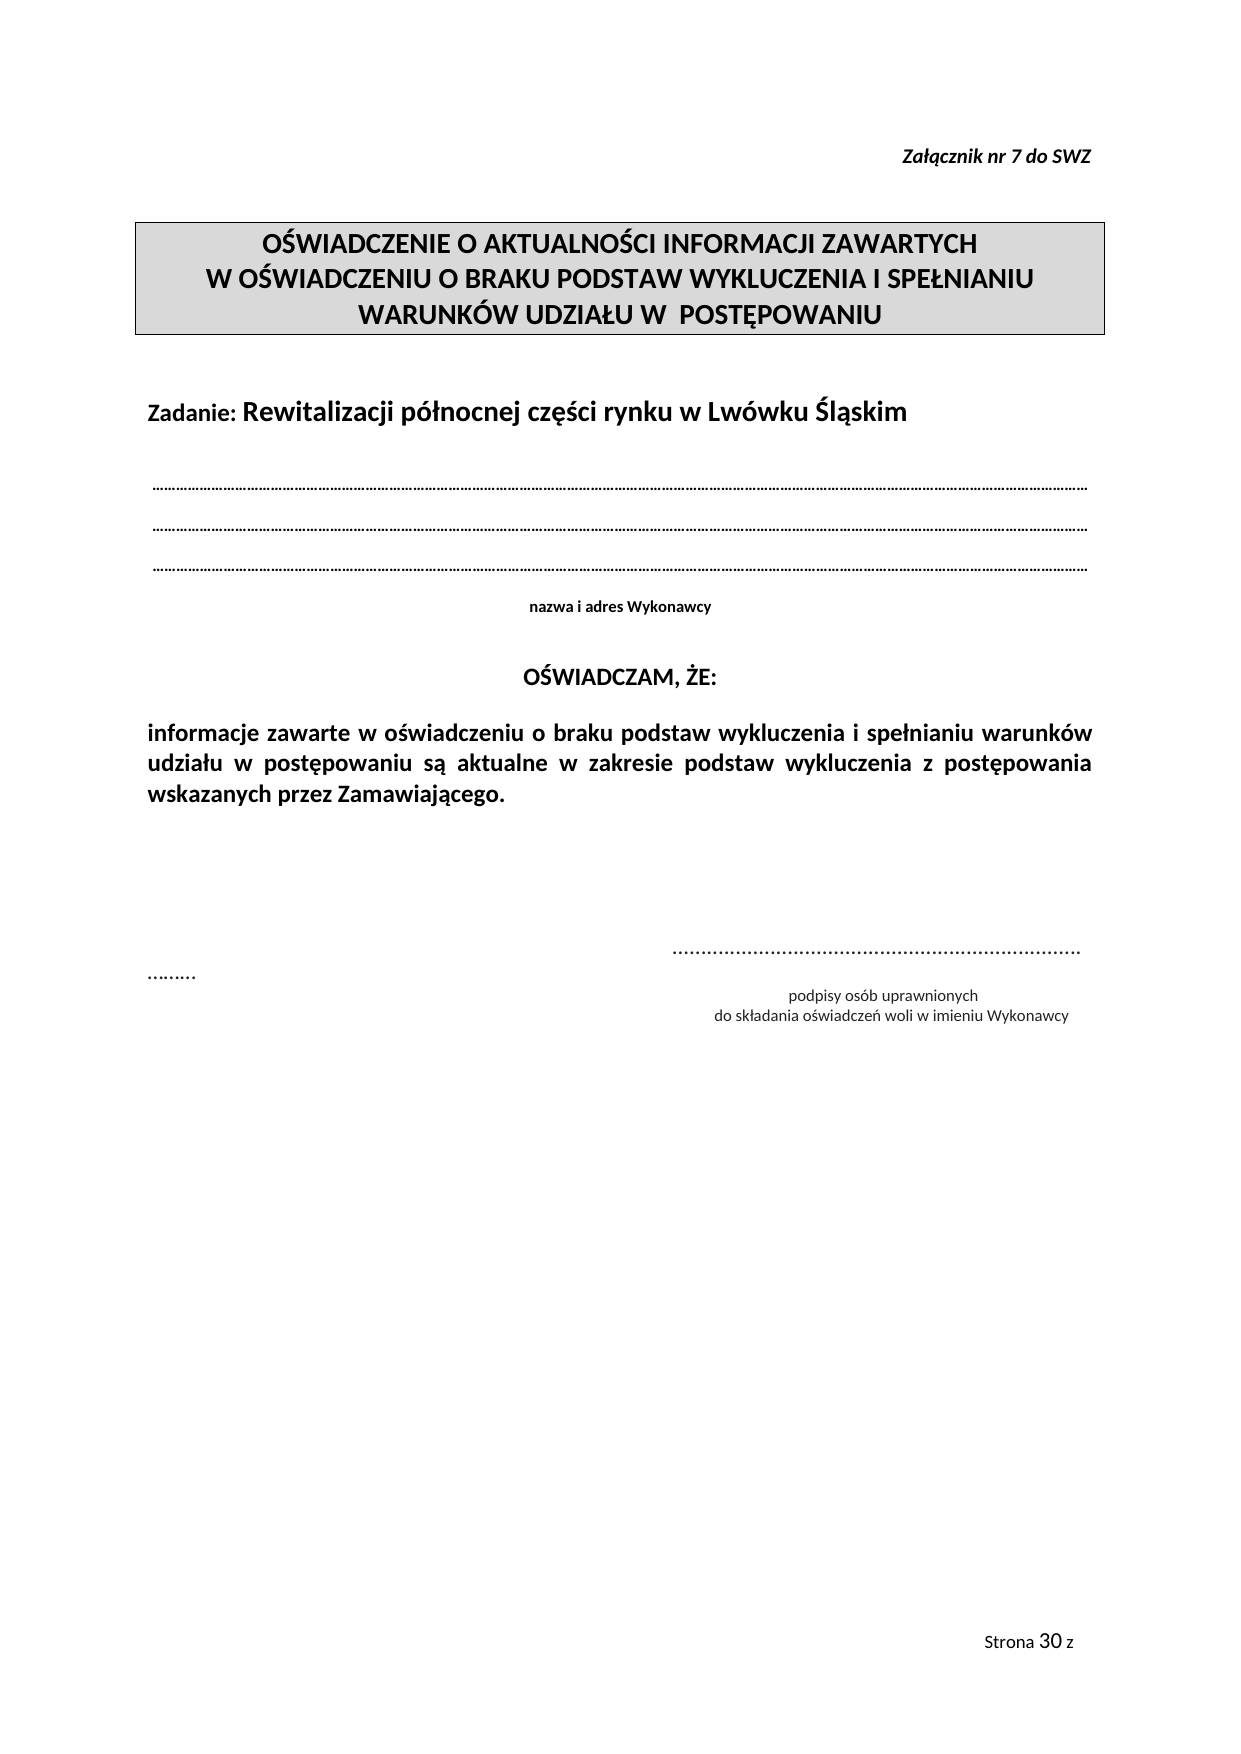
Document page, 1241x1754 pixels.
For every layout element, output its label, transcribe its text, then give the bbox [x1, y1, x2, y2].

subtitle OŚWIADCZAM, ŻE: [149, 661, 1091, 692]
text informacje zawarte w oświadczeniu o braku podstaw wykluczenia i spełnianiu warunków udziału w postępowaniu są aktualne w zakresie podstaw wykluczenia z postępowania wskazanych przez Zamawiającego. [147, 717, 1094, 808]
text podpisy osób uprawnionych [788, 985, 1119, 1005]
text ………………………………………………………………………………………………………………………………………………………………………………………………………………… nazwa i adres Wykonawcy [149, 555, 1091, 616]
text ………………………………………………………………………………………………………………………………………………………………………………………………………………… [149, 515, 1091, 535]
text Zadanie: Rewitalizacji północnej części rynku w Lwówku Śląskim [85, 393, 1119, 428]
text .......................................................................……... [147, 934, 1119, 985]
text do składania oświadczeń woli w imieniu Wykonawcy [714, 1005, 1119, 1025]
text ………………………………………………………………………………………………………………………………………………………………………………………………………………… [149, 474, 1091, 494]
text Załącznik nr 7 do SWZ [85, 144, 1093, 169]
